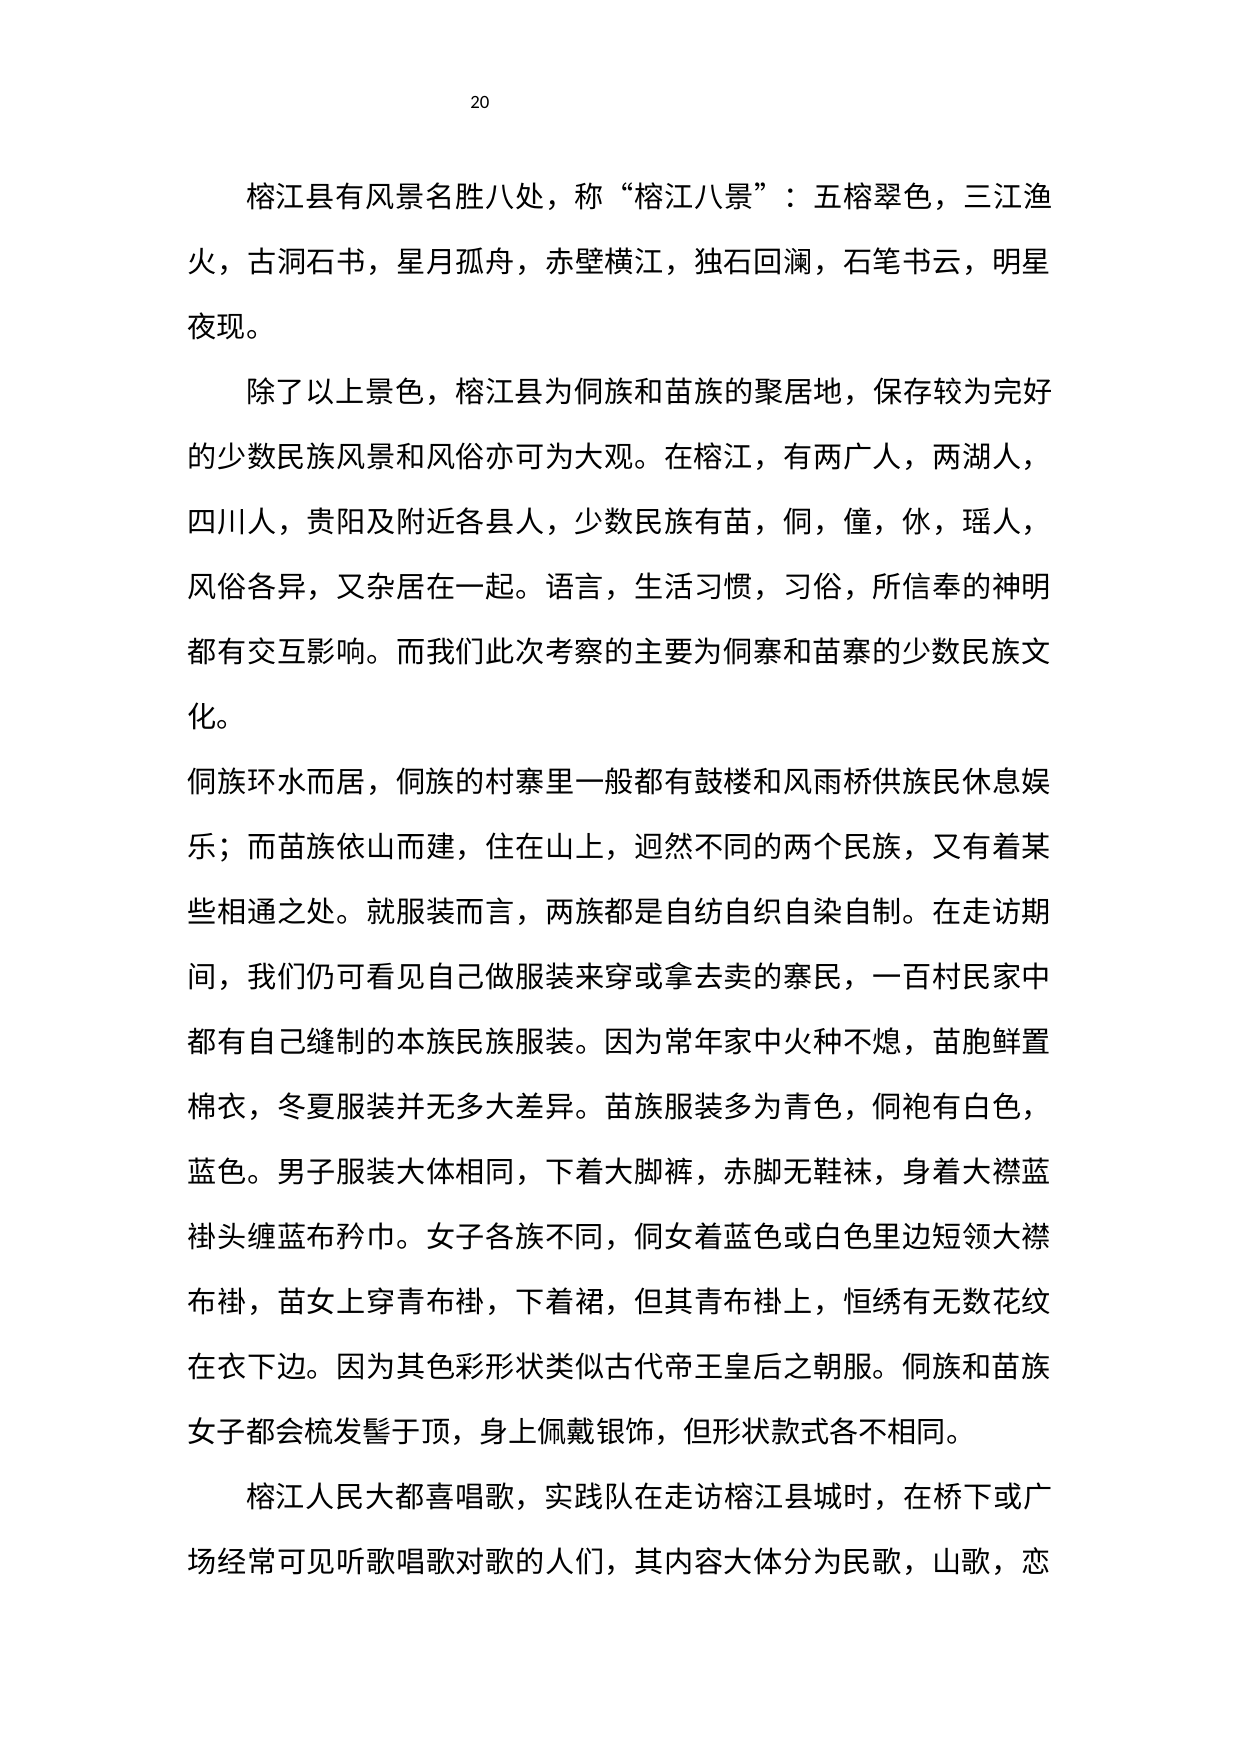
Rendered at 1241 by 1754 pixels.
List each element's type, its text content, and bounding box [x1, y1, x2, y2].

subtitle 除了以上景色，榕江县为侗族和苗族的聚居地，保存较为完好的少数民族风景和风俗亦可为大观。在榕江，有两广人，两湖人，四川人，贵阳及附近各县人，少数民族有苗，侗，僮，㲻，瑶人，风俗各异，又杂居在一起。语言，生活习惯，习俗，所信奉的神明都有交互影响。而我们此次考察的主要为侗寨和苗寨的少数民族文化。 [187, 357, 1053, 747]
subtitle 侗族环水而居，侗族的村寨里一般都有鼓楼和风雨桥供族民休息娱乐；而苗族依山而建，住在山上，迥然不同的两个民族，又有着某些相通之处。就服装而言，两族都是自纺自织自染自制。在走访期间，我们仍可看见自己做服装来穿或拿去卖的寨民，一百村民家中都有自己缝制的本族民族服装。因为常年家中火种不熄，苗胞鲜置棉衣，冬夏服装并无多大差异。苗族服装多为青色，侗袍有白色，蓝色。男子服装大体相同，下着大脚裤，赤脚无鞋袜，身着大襟蓝褂头缠蓝布矜巾。女子各族不同，侗女着蓝色或白色里边短领大襟布褂，苗女上穿青布褂，下着裙，但其青布褂上，恒绣有无数花纹在衣下边。因为其色彩形状类似古代帝王皇后之朝服。侗族和苗族女子都会梳发髻于顶，身上佩戴银饰，但形状款式各不相同。 [187, 747, 1053, 1462]
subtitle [187, 1462, 1053, 1592]
subtitle 榕江县有风景名胜八处，称“榕江八景”：五榕翠色，三江渔火，古洞石书，星月孤舟，赤壁横江，独石回澜，石笔书云，明星夜现。 [187, 162, 1053, 357]
